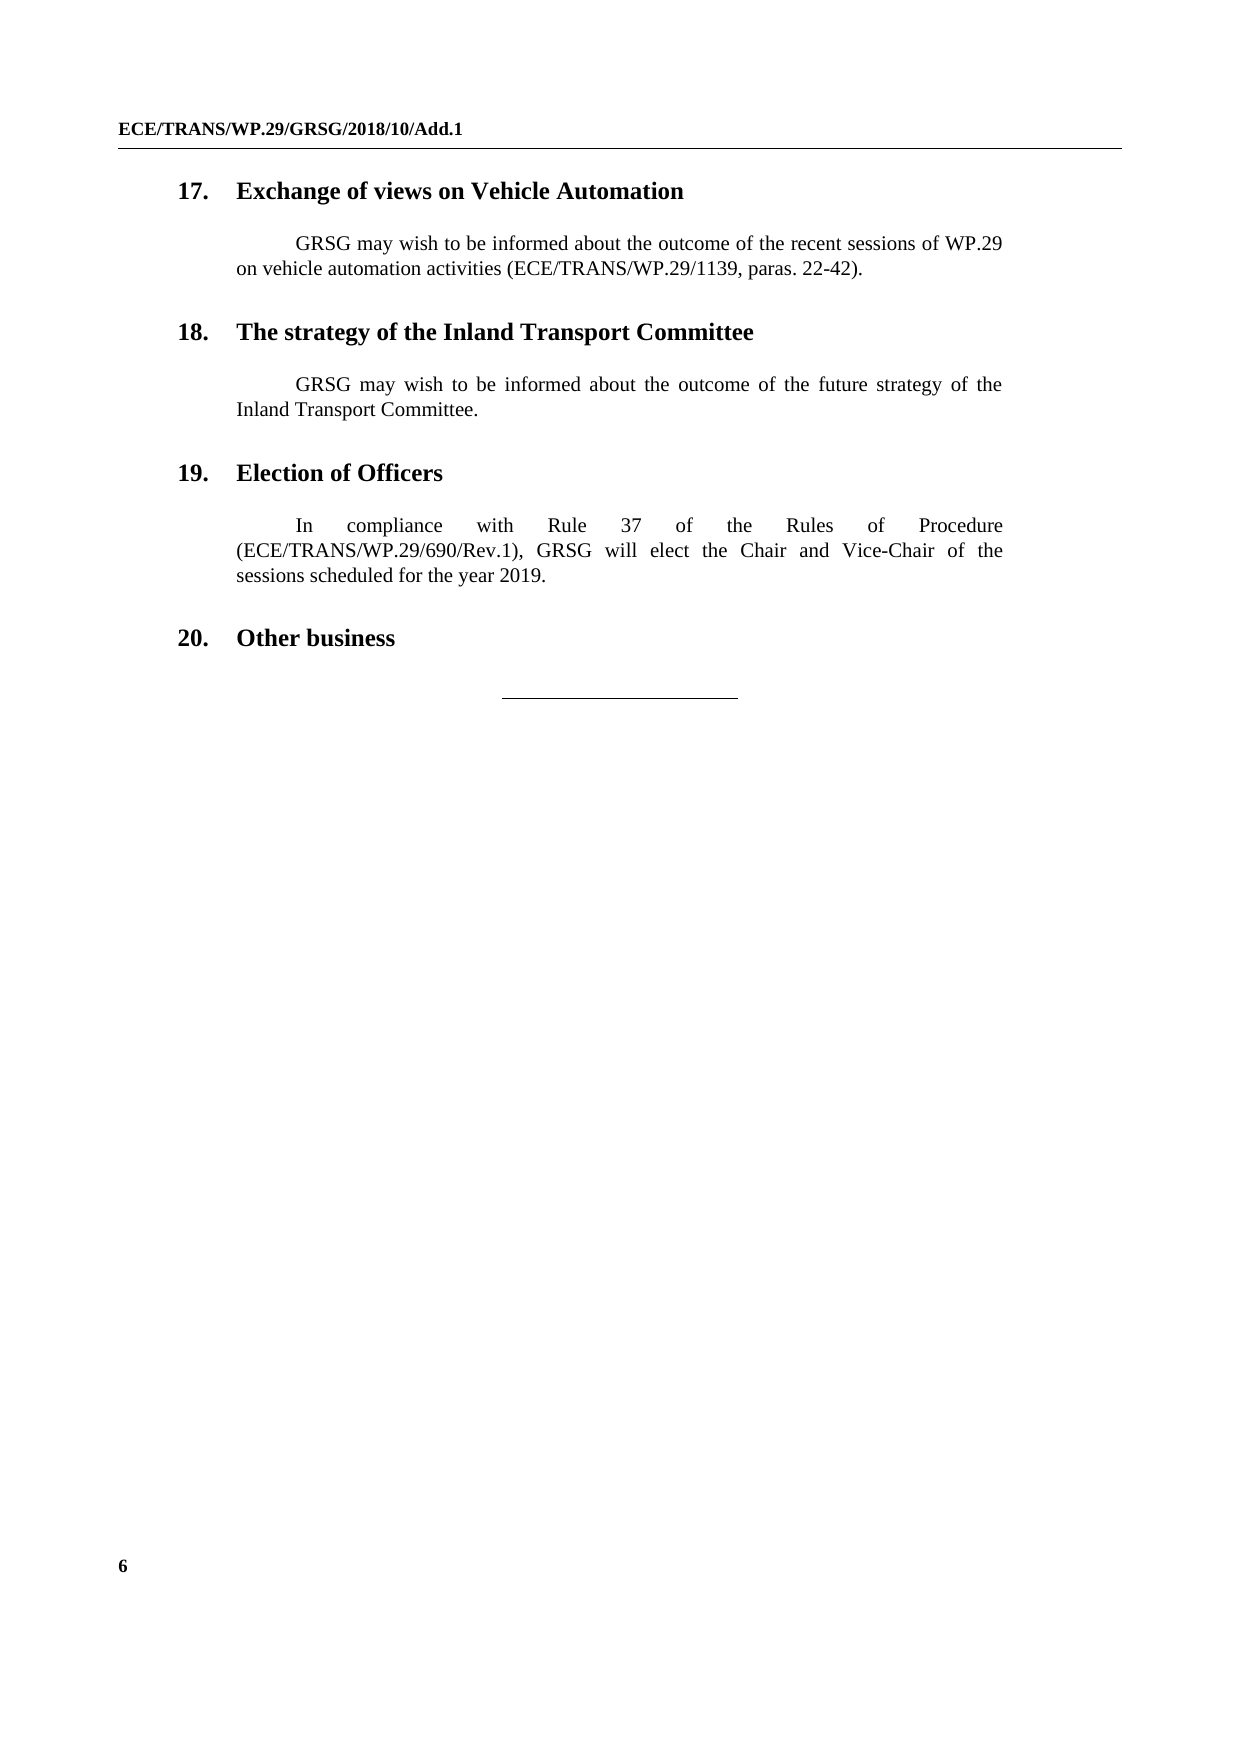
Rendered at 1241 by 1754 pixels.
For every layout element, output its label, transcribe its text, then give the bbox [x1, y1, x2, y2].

text 20. Other business [177, 624, 1004, 652]
text 17. Exchange of views on Vehicle Automation [177, 177, 1004, 205]
text GRSG may wish to be informed about the outcome of the recent sessions of WP.29 on vehicle automation activities (ECE/TRANS/WP.29/1139, paras. 22-42). [236, 230, 1004, 280]
text In compliance with Rule 37 of the Rules of Procedure (ECE/TRANS/WP.29/690/Rev.1), GRSG will elect the Chair and Vice-Chair of the sessions scheduled for the year 2019. [236, 512, 1004, 587]
text 18. The strategy of the Inland Transport Committee [177, 318, 1004, 346]
text 19. Election of Officers [177, 458, 1004, 487]
text GRSG may wish to be informed about the outcome of the future strategy of the Inland Transport Committee. [236, 371, 1004, 421]
